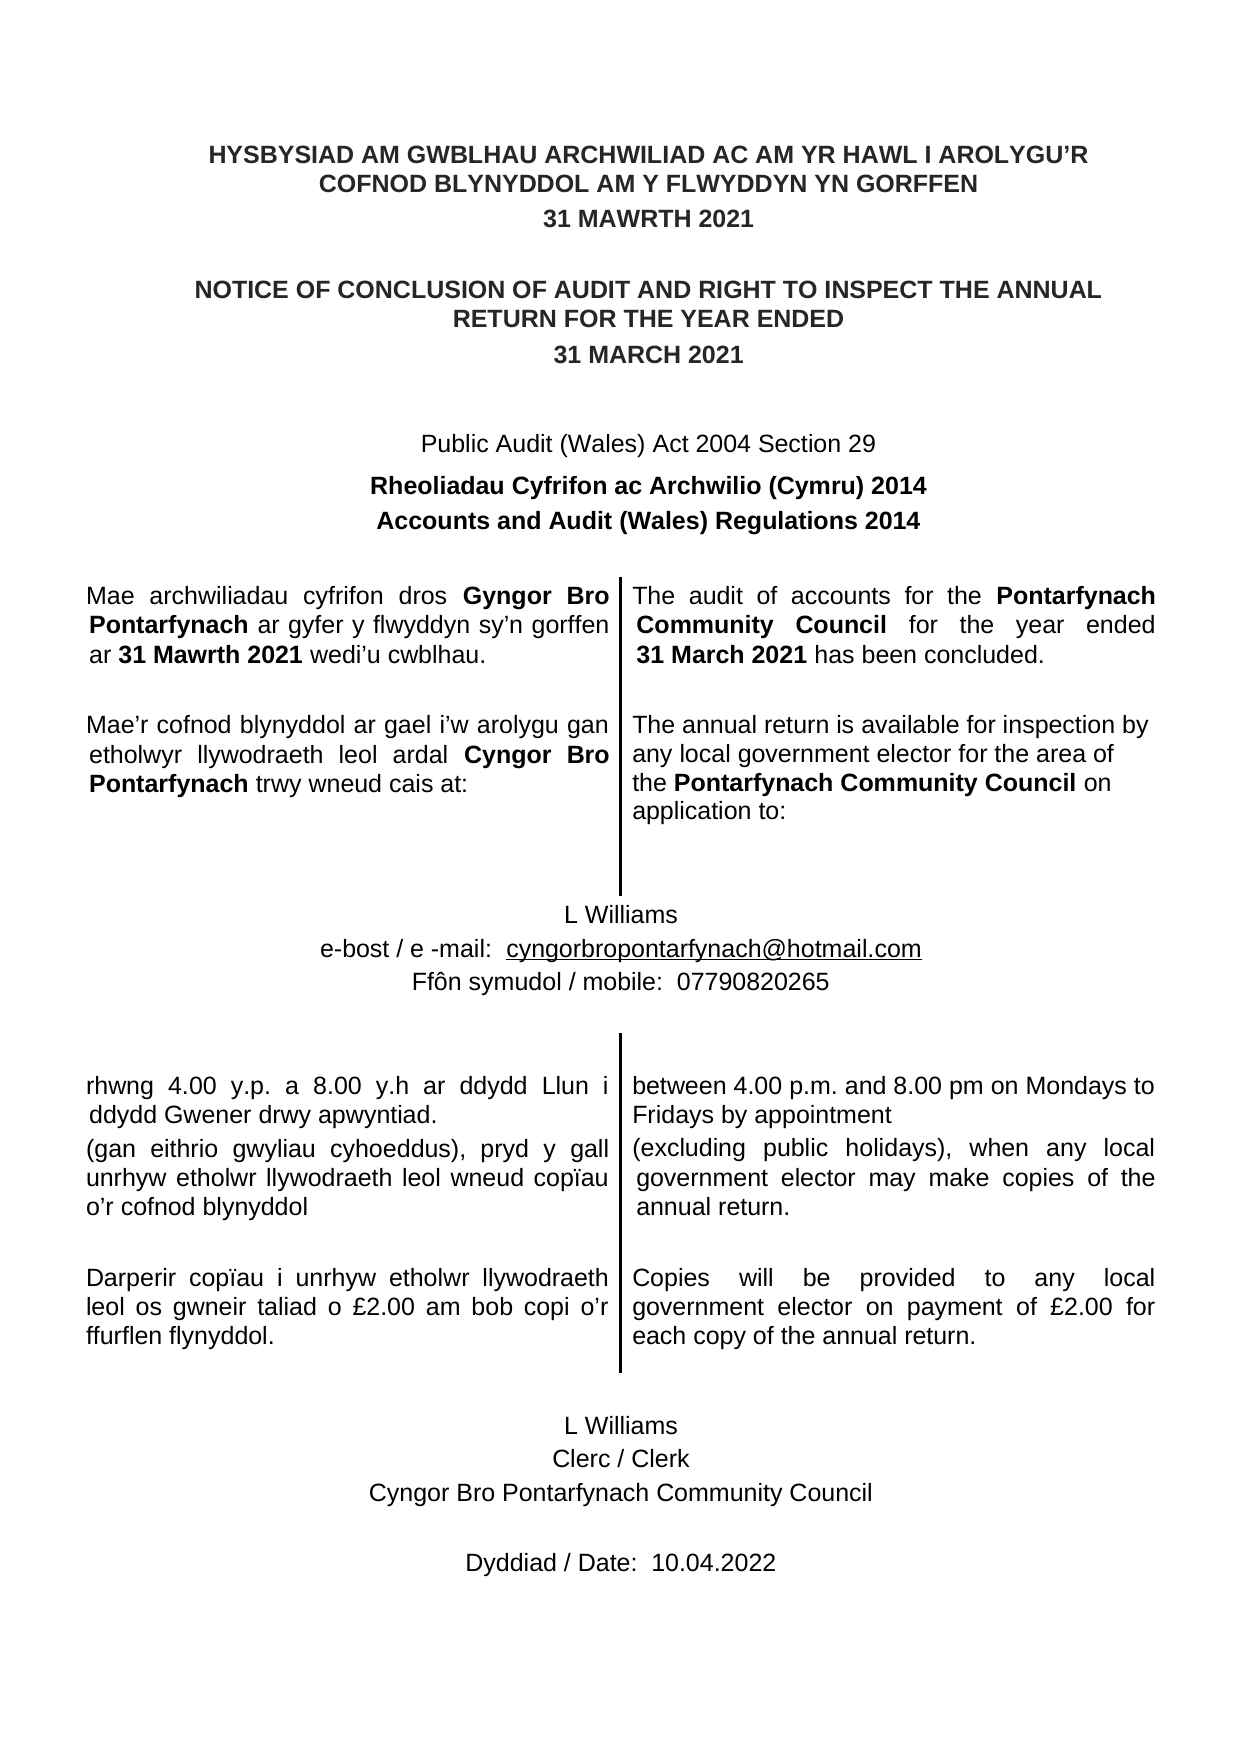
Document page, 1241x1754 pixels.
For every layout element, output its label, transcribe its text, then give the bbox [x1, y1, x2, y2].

table_header The audit of accounts for the Pontarfynach Community Council for the year ended 31 March 2021 has been concluded. [622, 577, 1167, 706]
table_cell Mae’r cofnod blynyddol ar gael i’w arolygu gan etholwyr llywodraeth leol ardal Cyngor Bro Pontarfynach trwy wneud cais at: [75, 706, 619, 896]
text NOTICE OF CONCLUSION OF AUDIT AND RIGHT TO INSPECT THE ANNUAL RETURN FOR THE YEAR ENDED [192, 274, 1105, 333]
text HYSBYSIAD AM GWBLHAU ARCHWILIAD AC AM YR HAWL I AROLYGU’R COFNOD BLYNYDDOL AM Y FLWYDDYN YN GORFFEN [192, 139, 1105, 197]
table_header Mae archwiliadau cyfrifon dros Gyngor Bro Pontarfynach ar gyfer y flwyddyn sy’n gorffen ar 31 Mawrth 2021 wedi’u cwblhau. [75, 577, 619, 706]
table_cell Dyddiad / Date: 10.04.2022 [75, 1511, 1167, 1581]
table_cell between 4.00 p.m. and 8.00 pm on Mondays to Fridays by appointment (excluding public holidays), when any local government elector may make copies of the annual return. [622, 1033, 1167, 1258]
table_cell L Williams e-bost / e -mail: cyngorbropontarfynach@hotmail.com Ffôn symudol / mobile: 07790820265 [75, 896, 1167, 1033]
text 31 MARCH 2021 [192, 339, 1105, 368]
text 31 MAWRTH 2021 [192, 204, 1105, 233]
table_cell Copies will be provided to any local government elector on payment of £2.00 for each copy of the annual return. [622, 1258, 1167, 1373]
subtitle Public Audit (Wales) Act 2004 Section 29 [192, 429, 1105, 458]
table_cell rhwng 4.00 y.p. a 8.00 y.h ar ddydd Llun i ddydd Gwener drwy apwyntiad. (gan eithrio gwyliau cyhoeddus), pryd y gall unrhyw etholwr llywodraeth leol wneud copïau o’r cofnod blynyddol [75, 1033, 619, 1258]
table_cell L Williams Clerc / Clerk Cyngor Bro Pontarfynach Community Council [75, 1373, 1167, 1511]
text Rheoliadau Cyfrifon ac Archwilio (Cymru) 2014 [192, 470, 1105, 499]
table_cell The annual return is available for inspection by any local government elector for the area of the Pontarfynach Community Council on application to: [622, 706, 1167, 896]
text Accounts and Audit (Wales) Regulations 2014 [192, 506, 1105, 535]
table_cell Darperir copïau i unrhyw etholwr llywodraeth leol os gwneir taliad o £2.00 am bob copi o’r ffurflen flynyddol. [75, 1258, 619, 1373]
